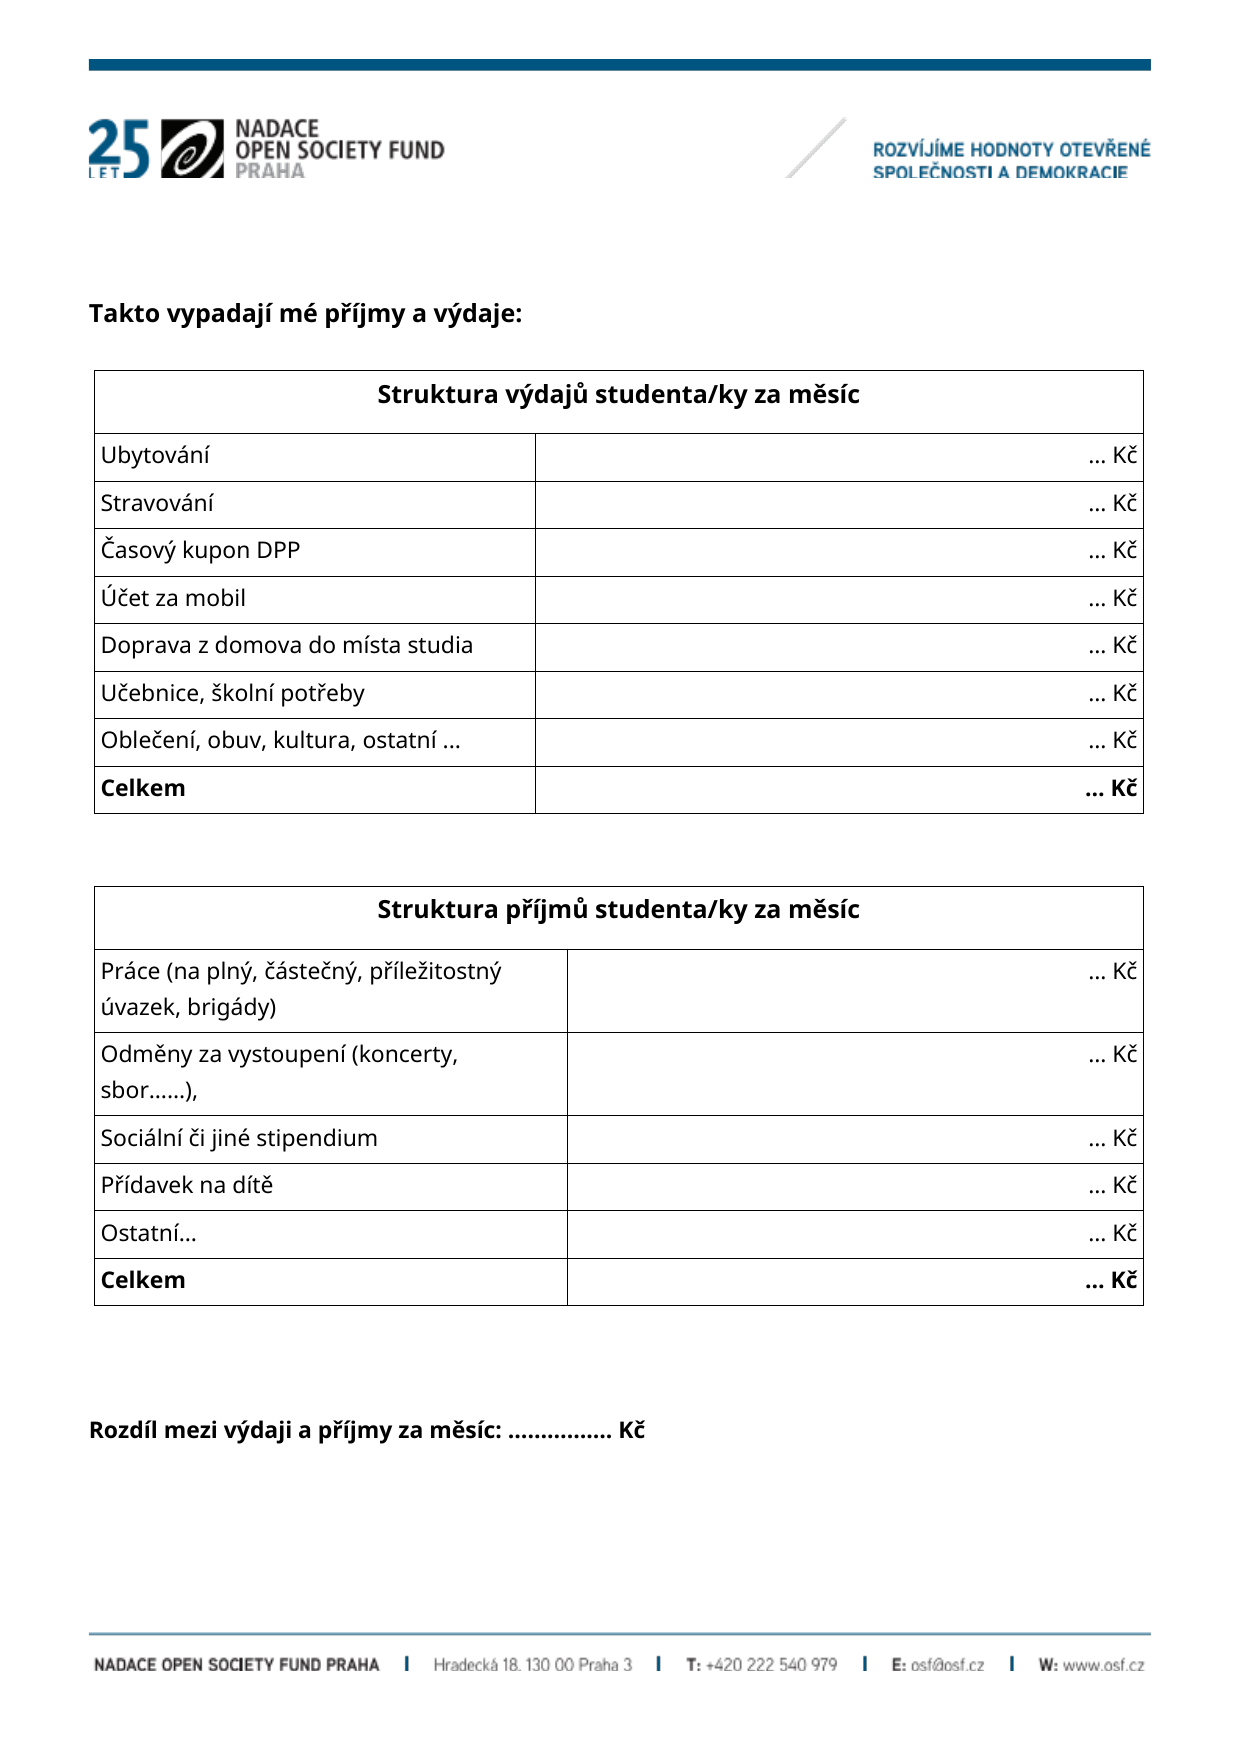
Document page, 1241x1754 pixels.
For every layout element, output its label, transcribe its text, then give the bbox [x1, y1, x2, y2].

table_cell Celkem [95, 1259, 567, 1305]
table_cell Oblečení, obuv, kultura, ostatní ... [95, 719, 535, 766]
table_cell … Kč [536, 767, 1143, 813]
table_cell … Kč [536, 672, 1143, 718]
text Rozdíl mezi výdaji a příjmy za měsíc: ……………. Kč [89, 1414, 1152, 1445]
table_cell … Kč [536, 482, 1143, 528]
table_cell Účet za mobil [95, 577, 535, 623]
table_cell … Kč [568, 1116, 1143, 1163]
table_cell Stravování [95, 482, 535, 528]
table_cell … Kč [568, 1211, 1143, 1258]
table_cell … Kč [536, 577, 1143, 623]
table_cell Ostatní… [95, 1211, 567, 1258]
table_cell Přídavek na dítě [95, 1164, 567, 1210]
table_cell … Kč [536, 719, 1143, 766]
table_cell … Kč [536, 434, 1143, 481]
table_cell Práce (na plný, částečný, příležitostný úvazek, brigády) [95, 950, 567, 1032]
table_cell … Kč [568, 1033, 1143, 1115]
table_header Struktura příjmů studenta/ky za měsíc [95, 887, 1143, 948]
table_cell … Kč [568, 950, 1143, 1032]
table_cell Ubytování [95, 434, 535, 481]
table_cell Časový kupon DPP [95, 529, 535, 576]
table_cell Odměny za vystoupení (koncerty, sbor……), [95, 1033, 567, 1115]
table_cell Doprava z domova do místa studia [95, 624, 535, 671]
table_cell … Kč [568, 1259, 1143, 1305]
table_cell … Kč [568, 1164, 1143, 1210]
table_cell Učebnice, školní potřeby [95, 672, 535, 718]
table_cell … Kč [536, 529, 1143, 576]
text Takto vypadají mé příjmy a výdaje: [89, 295, 1152, 329]
table_header Struktura výdajů studenta/ky za měsíc [95, 371, 1143, 433]
table_cell … Kč [536, 624, 1143, 671]
table_cell Celkem [95, 767, 535, 813]
table_cell Sociální či jiné stipendium [95, 1116, 567, 1163]
